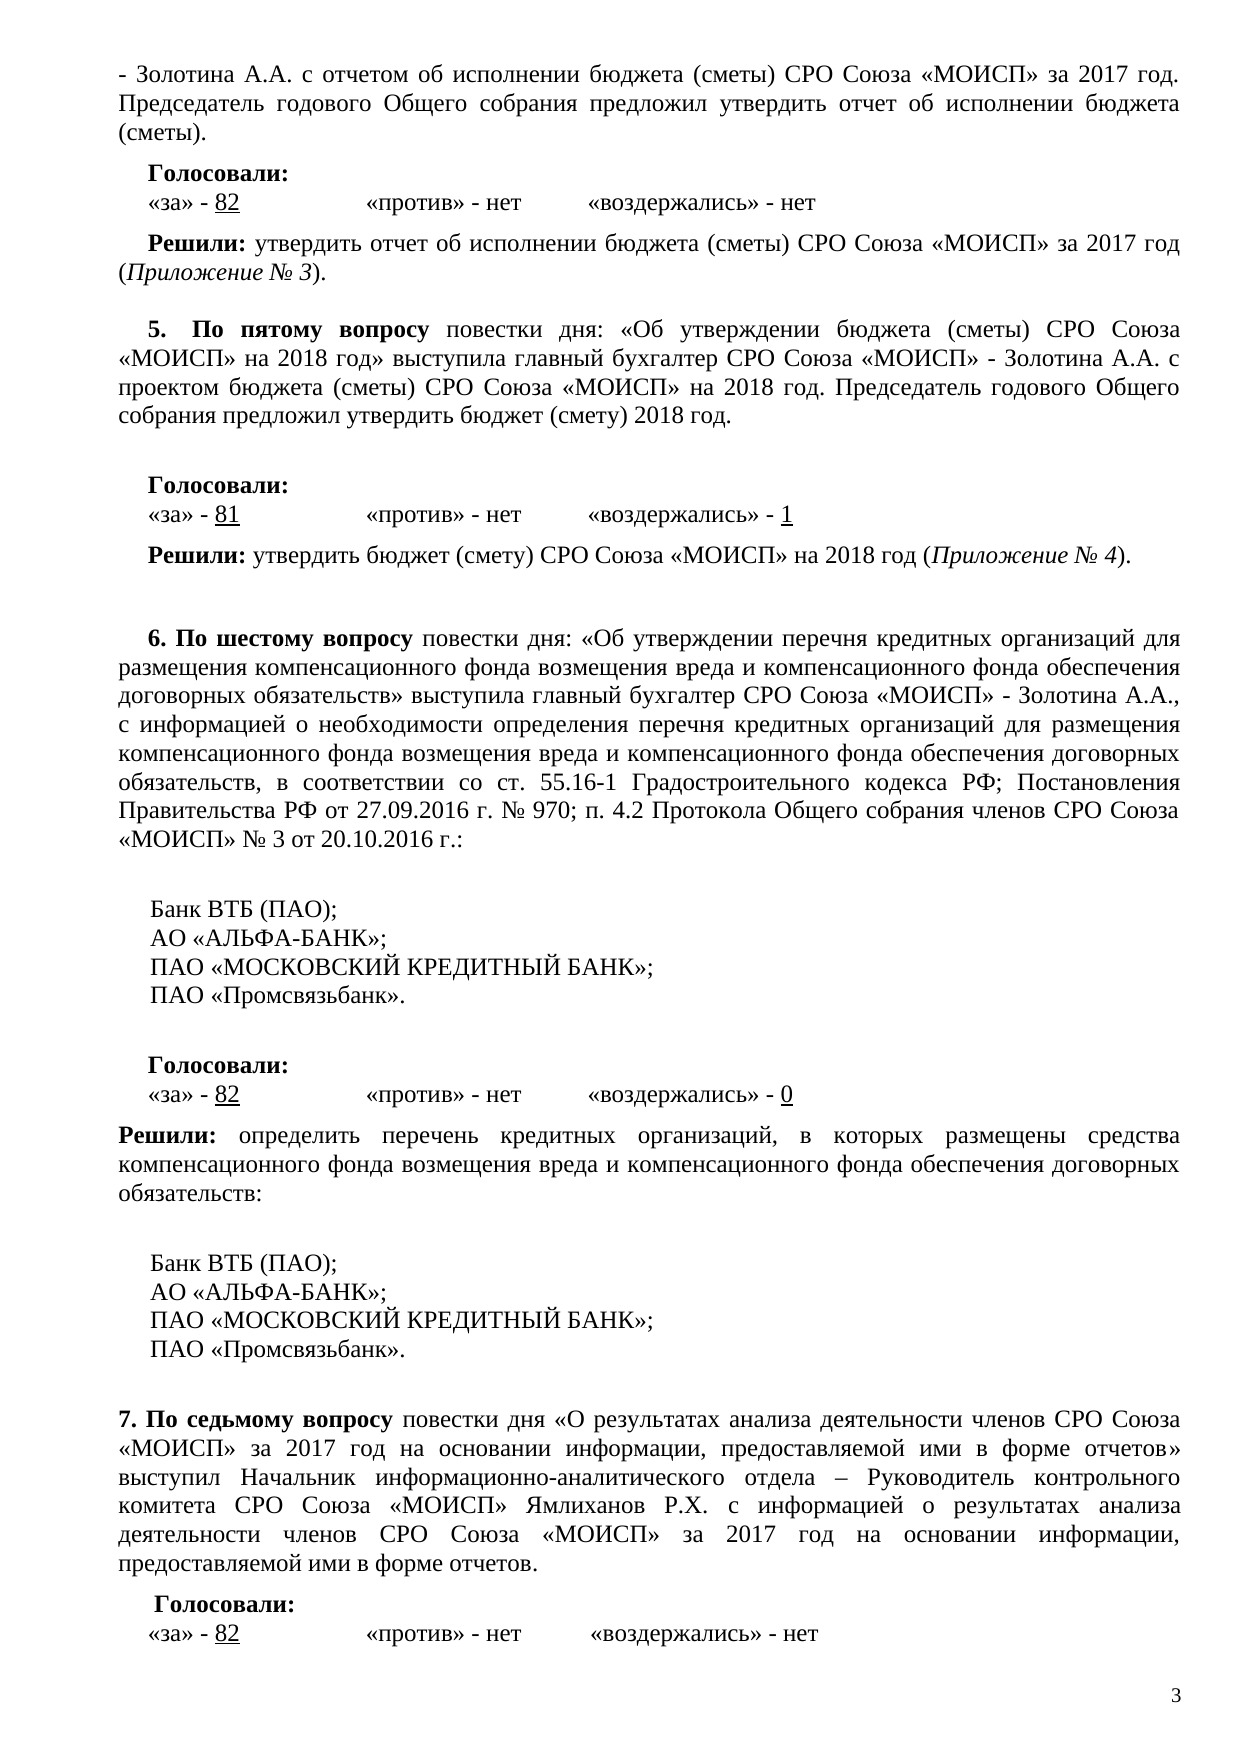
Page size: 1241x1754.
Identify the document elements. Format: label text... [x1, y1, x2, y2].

text  ПАО «МОСКОВСКИЙ КРЕДИТНЫЙ БАНК»; [118, 1305, 1181, 1334]
list Решили: утвердить бюджет (смету) СРО Союза «МОИСП» на 2018 год (Приложение № 4). [118, 540, 1181, 569]
text 7. По седьмому вопросу повестки дня «О результатах анализа деятельности членов СРО Союза «МОИСП» за 2017 год на основании информации, предоставляемой ими в форме отчетов» выступил Начальник информационно-аналитического отдела – Руководитель контрольного комитета СРО Союза «МОИСП» Ямлиханов Р.Х. с информацией о результатах анализа деятельности членов СРО Союза «МОИСП» за 2017 год на основании информации, предоставляемой ими в форме отчетов. [118, 1404, 1181, 1577]
list По пятому вопросу повестки дня: «Об утверждении бюджета (сметы) СРО Союза «МОИСП» на 2018 год» выступила главный бухгалтер СРО Союза «МОИСП» - Золотина А.А. с проектом бюджета (сметы) СРО Союза «МОИСП» на 2018 год. Председатель годового Общего собрания предложил утвердить бюджет (смету) 2018 год. [118, 314, 1181, 429]
text  ПАО «Промсвязьбанк». [118, 980, 1181, 1009]
text  ПАО «Промсвязьбанк». [118, 1334, 1181, 1363]
list Решили: утвердить отчет об исполнении бюджета (сметы) СРО Союза «МОИСП» за 2017 год (Приложение № 3). [118, 228, 1181, 285]
table_header «за» - 82 [107, 187, 325, 215]
table_header «воздержались» - 0 [546, 1079, 945, 1108]
table_header «за» - 82 [107, 1079, 325, 1108]
text Голосовали: [118, 1050, 1181, 1079]
table_header «против» - нет [325, 499, 546, 528]
list 6. По шестому вопросу повестки дня: «Об утверждении перечня кредитных организаций для размещения компенсационного фонда возмещения вреда и компенсационного фонда обеспечения договорных обязательств» выступила главный бухгалтер СРО Союза «МОИСП» - Золотина А.А., с информацией о необходимости определения перечня кредитных организаций для размещения компенсационного фонда возмещения вреда и компенсационного фонда обеспечения договорных обязательств, в соответствии со ст. 55.16-1 Градостроительного кодекса РФ; Постановления Правительства РФ от 27.09.2016 г. № 970; п. 4.2 Протокола Общего собрания членов СРО Союза «МОИСП» № 3 от 20.10.2016 г.: [118, 623, 1181, 853]
text Голосовали: [118, 158, 1181, 187]
text Голосовали: [118, 470, 1181, 499]
text  Банк ВТБ (ПАО); [118, 894, 1181, 923]
text  АО «АЛЬФА-БАНК»; [118, 923, 1181, 952]
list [118, 59, 1181, 145]
list Голосовали: [118, 1589, 1181, 1618]
table_header «за» - 81 [107, 499, 325, 528]
text Решили: определить перечень кредитных организаций, в которых размещены средства компенсационного фонда возмещения вреда и компенсационного фонда обеспечения договорных обязательств: [118, 1092, 1181, 1207]
table_header «против» - нет [325, 1079, 546, 1108]
table_header «против» - нет [325, 187, 546, 215]
table_header «воздержались» - 1 [546, 499, 945, 528]
text  АО «АЛЬФА-БАНК»; [118, 1277, 1181, 1305]
text  Банк ВТБ (ПАО); [118, 1248, 1181, 1277]
list «за» - 82 «против» - нет «воздержались» - нет [118, 1618, 1181, 1647]
table_header «воздержались» - нет [546, 187, 945, 215]
text  ПАО «МОСКОВСКИЙ КРЕДИТНЫЙ БАНК»; [118, 952, 1181, 980]
